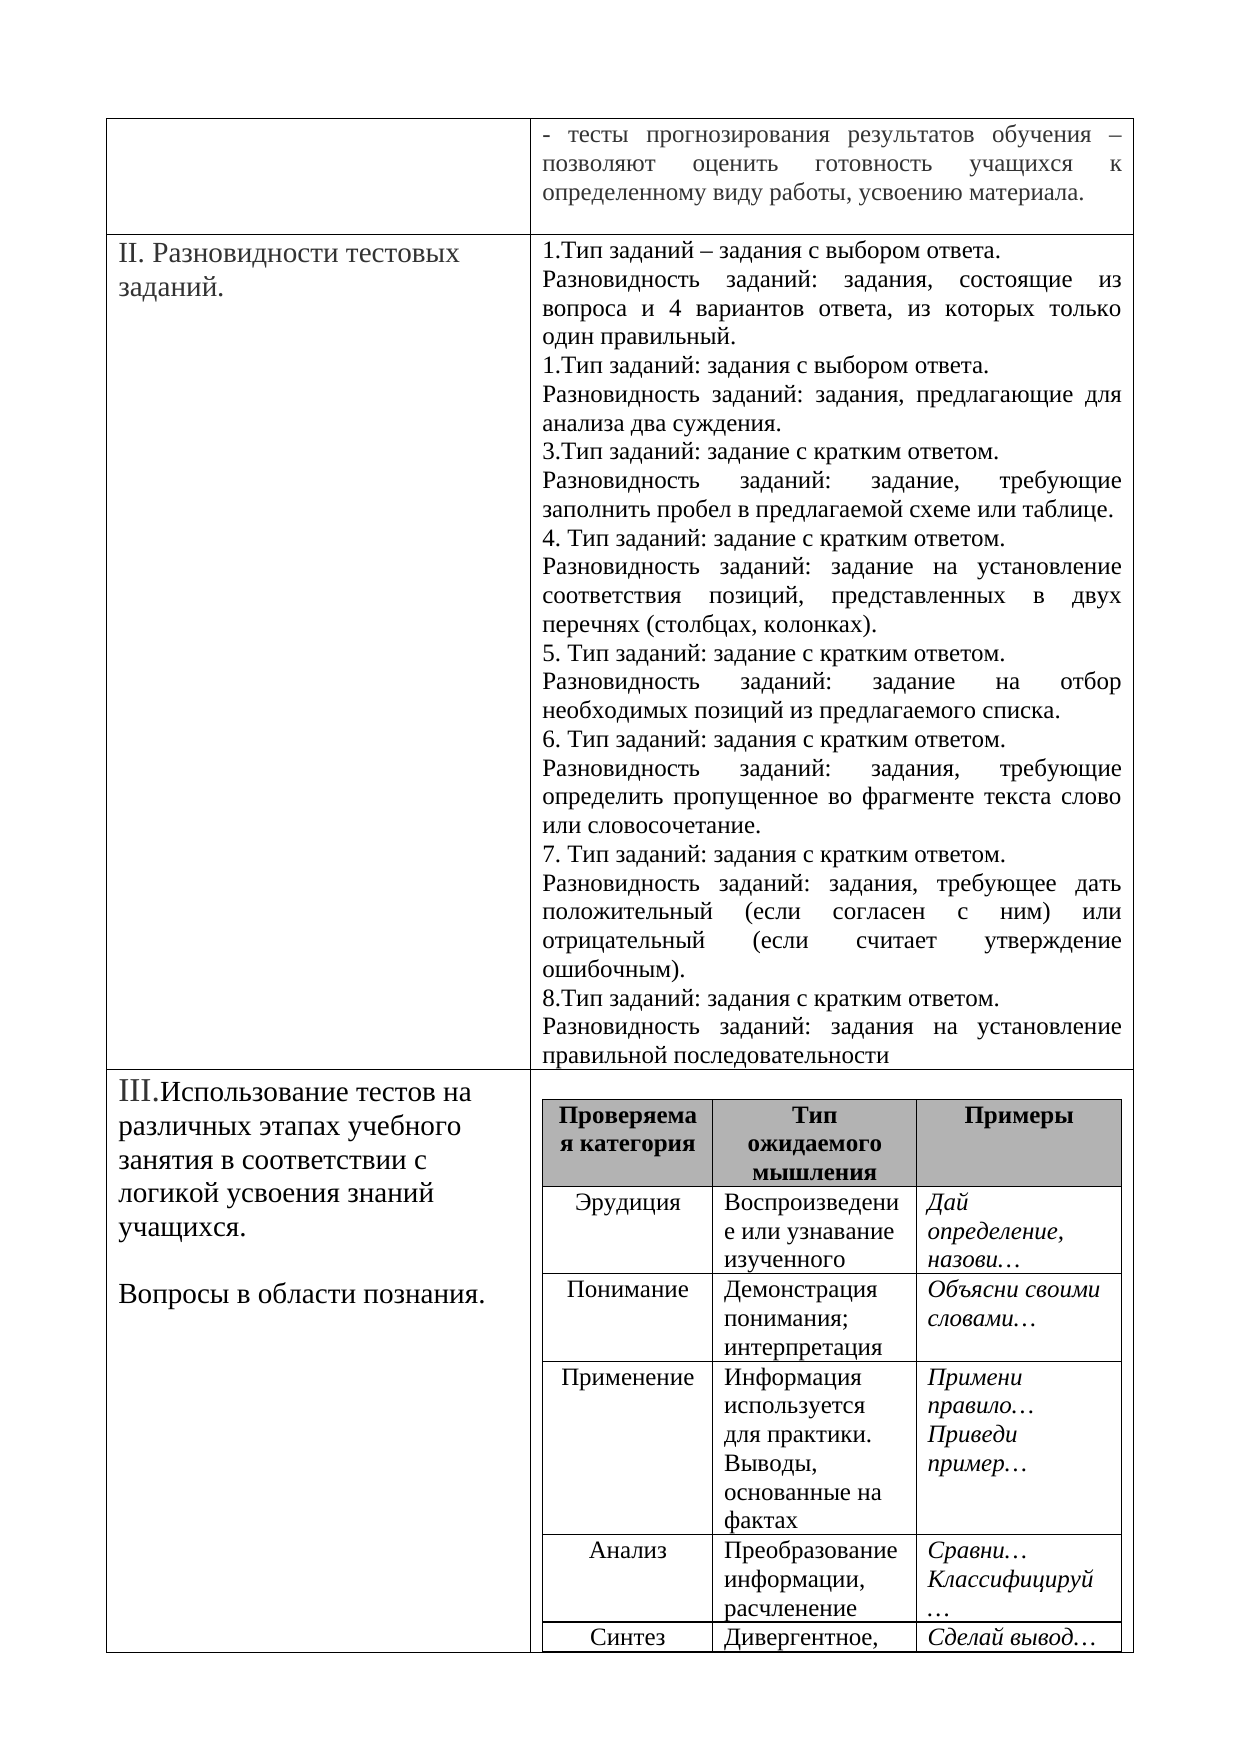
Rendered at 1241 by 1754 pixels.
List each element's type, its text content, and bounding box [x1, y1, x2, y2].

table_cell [107, 1070, 530, 1652]
table_cell 1.Тип заданий – задания с выбором ответа. Разновидность заданий: задания, состоящие из вопроса и 4 вариантов ответа, из которых только один правильный. 1.Тип заданий: задания с выбором ответа. Разновидность заданий: задания, предлагающие для анализа два суждения. 3.Тип заданий: задание с кратким ответом. Разновидность заданий: задание, требующие заполнить пробел в предлагаемой схеме или таблице. 4. Тип заданий: задание с кратким ответом. Разновидность заданий: задание на установление соответствия позиций, представленных в двух перечнях (столбцах, колонках). 5. Тип заданий: задание с кратким ответом. Разновидность заданий: задание на отбор необходимых позиций из предлагаемого списка. 6. Тип заданий: задания с кратким ответом. Разновидность заданий: задания, требующие определить пропущенное во фрагменте текста слово или словосочетание. 7. Тип заданий: задания с кратким ответом. Разновидность заданий: задания, требующее дать положительный (если согласен с ним) или отрицательный (если считает утверждение ошибочным). 8.Тип заданий: задания с кратким ответом. Разновидность заданий: задания на установление правильной последовательности [531, 235, 1133, 1069]
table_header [107, 119, 530, 234]
table_cell [531, 1070, 1133, 1652]
table_cell II. Разновидности тестовых заданий. [107, 235, 530, 1069]
